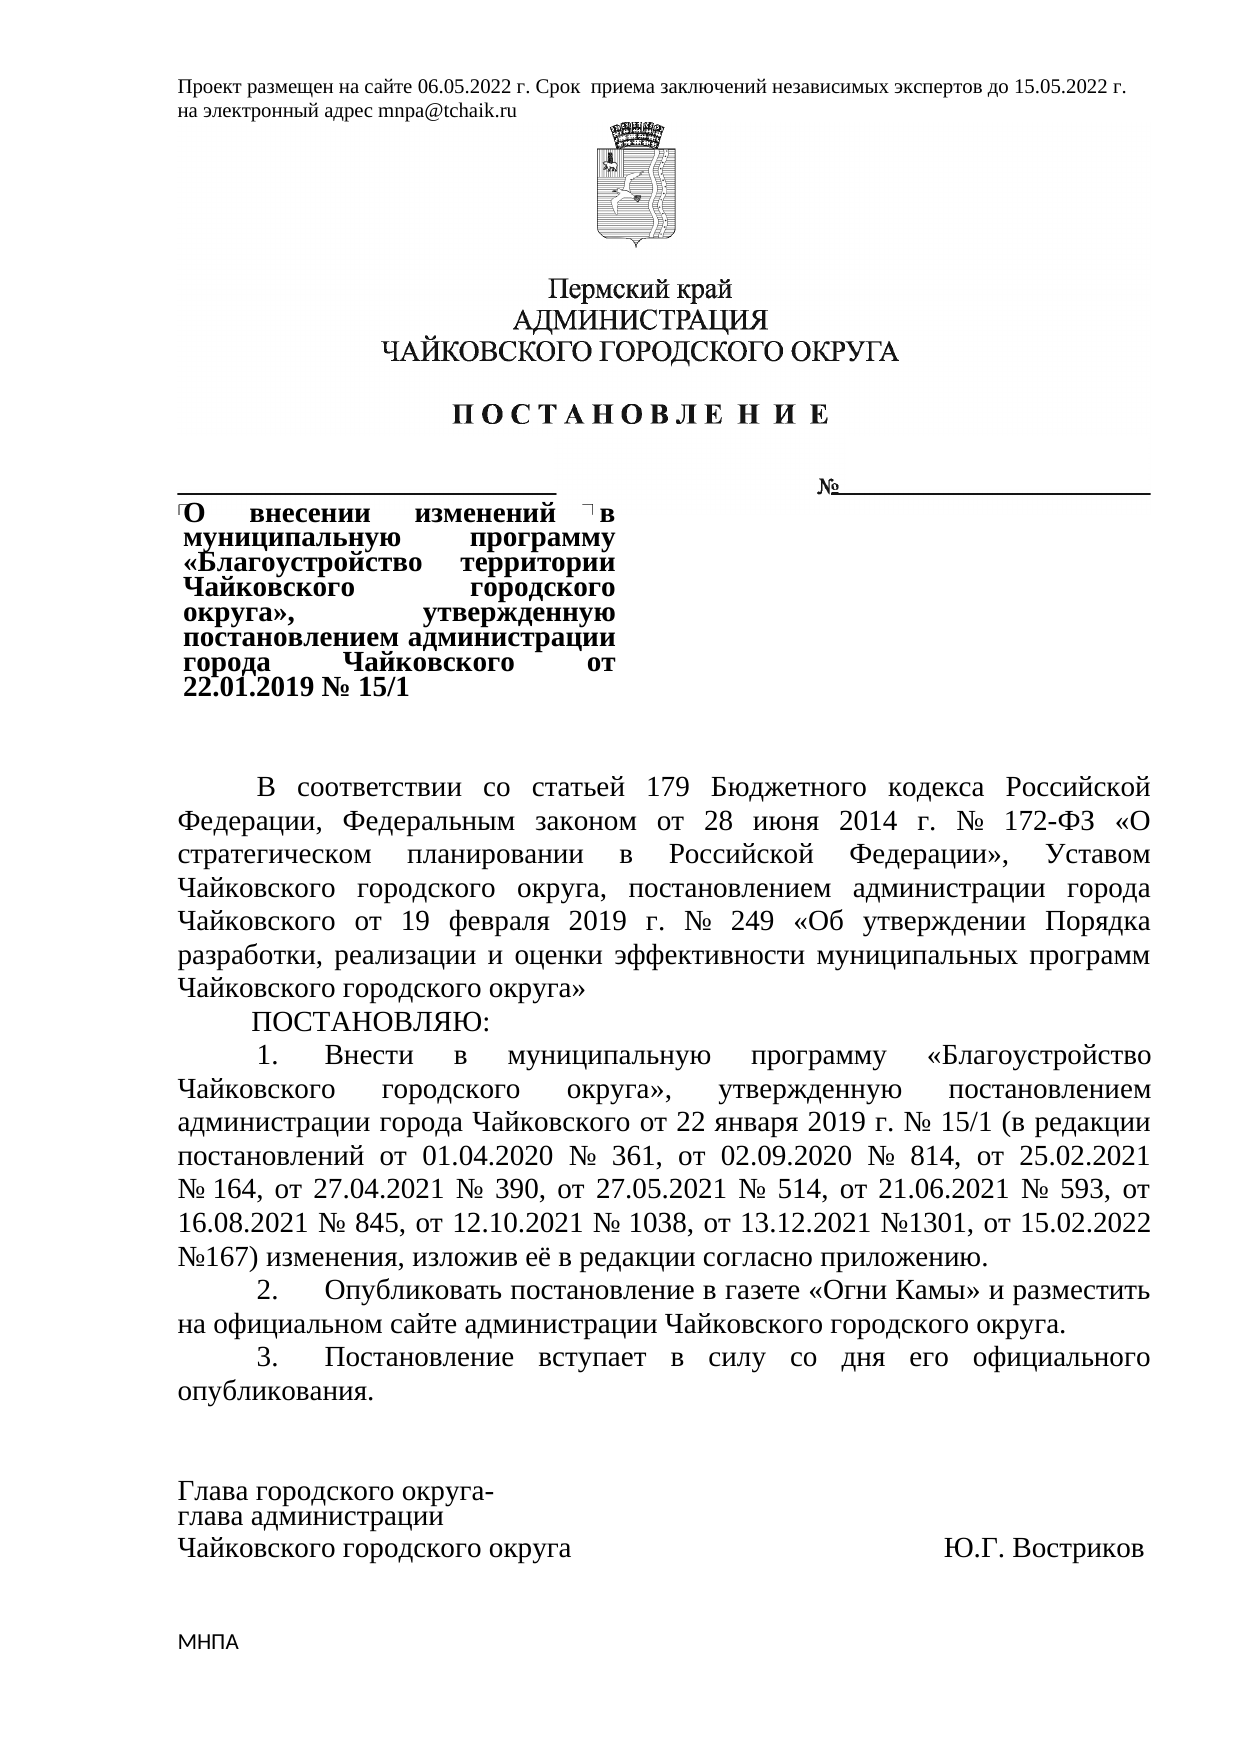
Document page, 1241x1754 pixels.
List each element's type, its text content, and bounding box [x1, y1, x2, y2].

list Опубликовать постановление в газете «Огни Камы» и разместить на официальном сайте администрации Чайковского городского округа. [177, 1272, 1152, 1339]
text Глава городского округа- [177, 1480, 1152, 1505]
text В соответствии со статьей 179 Бюджетного кодекса Российской Федерации, Федеральным законом от 28 июня 2014 г. № 172-ФЗ «О стратегическом планировании в Российской Федерации», Уставом Чайковского городского округа, постановлением администрации города Чайковского от 19 февраля 2019 г. № 249 «Об утверждении Порядка разработки, реализации и оценки эффективности муниципальных программ Чайковского городского округа» [177, 769, 1152, 1004]
text глава администрации [177, 1505, 1152, 1530]
picture [177, 122, 1151, 515]
text Чайковского городского округа Ю.Г. Востриков [177, 1530, 1152, 1564]
list Внести в муниципальную программу «Благоустройство Чайковского городского округа», утвержденную постановлением администрации города Чайковского от 22 января 2019 г. № 15/1 (в редакции постановлений от 01.04.2020 № 361, от 02.09.2020 № 814, от 25.02.2021 № 164, от 27.04.2021 № 390, от 27.05.2021 № 514, от 21.06.2021 № 593, от 16.08.2021 № 845, от 12.10.2021 № 1038, от 13.12.2021 №1301, от 15.02.2022 №167) изменения, изложив её в редакции согласно приложению. [177, 1037, 1152, 1272]
list Постановление вступает в силу со дня его официального опубликования. [177, 1339, 1152, 1406]
text ПОСТАНОВЛЯЮ: [177, 1004, 1152, 1037]
picture [189, 504, 200, 515]
